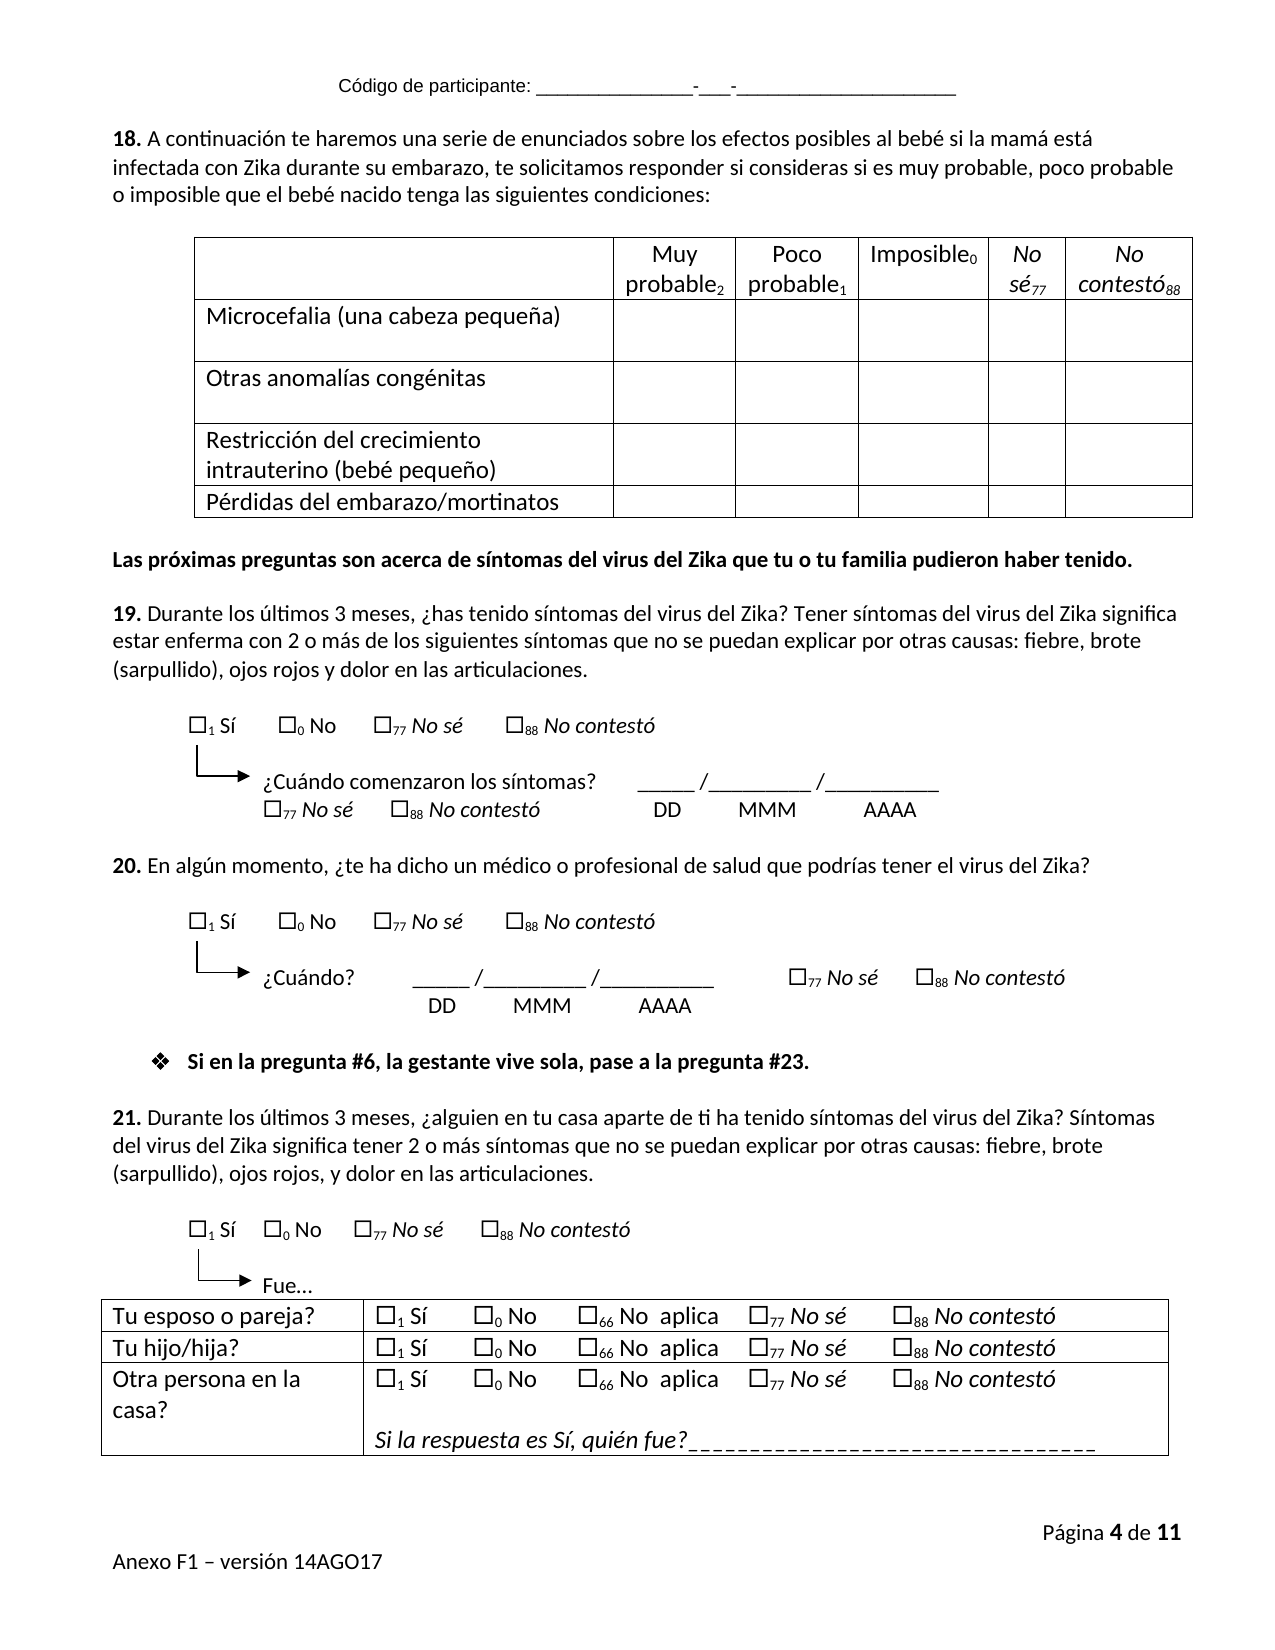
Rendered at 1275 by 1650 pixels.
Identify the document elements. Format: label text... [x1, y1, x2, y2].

table_header Tu esposo o pareja? [102, 1300, 363, 1331]
table_cell Microcefalia (una cabeza pequeña) [195, 300, 613, 361]
table_cell [1066, 362, 1192, 423]
table_header Imposible0 [859, 238, 988, 299]
table_cell Pérdidas del embarazo/mortinatos [195, 486, 613, 517]
table_cell [989, 486, 1065, 517]
table_cell [614, 486, 735, 517]
table_cell [1066, 486, 1192, 517]
table_header Poco probable1 [736, 238, 858, 299]
table_cell Otra persona en la casa? [102, 1363, 363, 1455]
text Las próximas preguntas son acerca de síntomas del virus del Zika que tu o tu familia pudieron haber tenido. [112, 546, 1181, 574]
table_cell [989, 424, 1065, 485]
text 77 No sé 88 No contestó DD MMM AAAA [187, 795, 1181, 823]
table_header No sé77 [989, 238, 1065, 299]
table_cell [736, 300, 858, 361]
table_cell [859, 424, 988, 485]
table_cell [989, 300, 1065, 361]
table_cell Otras anomalías congénitas [195, 362, 613, 423]
table_cell [859, 486, 988, 517]
table_header [195, 238, 613, 299]
table_cell [1066, 300, 1192, 361]
text 19. Durante los últimos 3 meses, ¿has tenido síntomas del virus del Zika? Tener síntomas del virus del Zika significa estar enferma con 2 o más de los siguientes síntomas que no se puedan explicar por otras causas: fiebre, brote (sarpullido), ojos rojos y dolor en las articulaciones. [112, 599, 1181, 683]
table_cell [614, 300, 735, 361]
text 1 Sí 0 No 77 No sé 88 No contestó [112, 1215, 1181, 1243]
table_cell [859, 362, 988, 423]
text DD MMM AAAA [112, 991, 1181, 1019]
table_cell [614, 362, 735, 423]
table_cell 1 Sí 0 No 66 No aplica 77 No sé 88 No contestó Si la respuesta es Sí, quién fue?_________________________________ [364, 1363, 1168, 1455]
text Fue… [112, 1271, 1181, 1299]
table_cell Restricción del crecimiento intrauterino (bebé pequeño) [195, 424, 613, 485]
table_cell [736, 362, 858, 423]
table_cell [1066, 424, 1192, 485]
table_cell 1 Sí 0 No 66 No aplica 77 No sé 88 No contestó [364, 1332, 1168, 1362]
table_cell [989, 362, 1065, 423]
text ¿Cuándo comenzaron los síntomas? _____ /_________ /__________ [112, 767, 1181, 795]
text 1 Sí 0 No 77 No sé 88 No contestó [112, 907, 1181, 935]
text 20. En algún momento, ¿te ha dicho un médico o profesional de salud que podrías tener el virus del Zika? [112, 851, 1181, 879]
text 18. A continuación te haremos una serie de enunciados sobre los efectos posibles al bebé si la mamá está infectada con Zika durante su embarazo, te solicitamos responder si consideras si es muy probable, poco probable o imposible que el bebé nacido tenga las siguientes condiciones: [112, 124, 1181, 209]
table_header 1 Sí 0 No 66 No aplica 77 No sé 88 No contestó [364, 1300, 1168, 1331]
text ¿Cuándo? _____ /_________ /__________ 77 No sé 88 No contestó [112, 963, 1181, 991]
table_cell Tu hijo/hija? [102, 1332, 363, 1362]
table_cell [614, 424, 735, 485]
text 21. Durante los últimos 3 meses, ¿alguien en tu casa aparte de ti ha tenido síntomas del virus del Zika? Síntomas del virus del Zika significa tener 2 o más síntomas que no se puedan explicar por otras causas: fiebre, brote (sarpullido), ojos rojos, y dolor en las articulaciones. [112, 1103, 1181, 1187]
list Si en la pregunta #6, la gestante vive sola, pase a la pregunta #23. [150, 1047, 1181, 1075]
table_cell [736, 486, 858, 517]
table_header No contestó88 [1066, 238, 1192, 299]
table_header Muy probable2 [614, 238, 735, 299]
table_cell [859, 300, 988, 361]
text 1 Sí 0 No 77 No sé 88 No contestó [112, 711, 1181, 739]
table_cell [736, 424, 858, 485]
